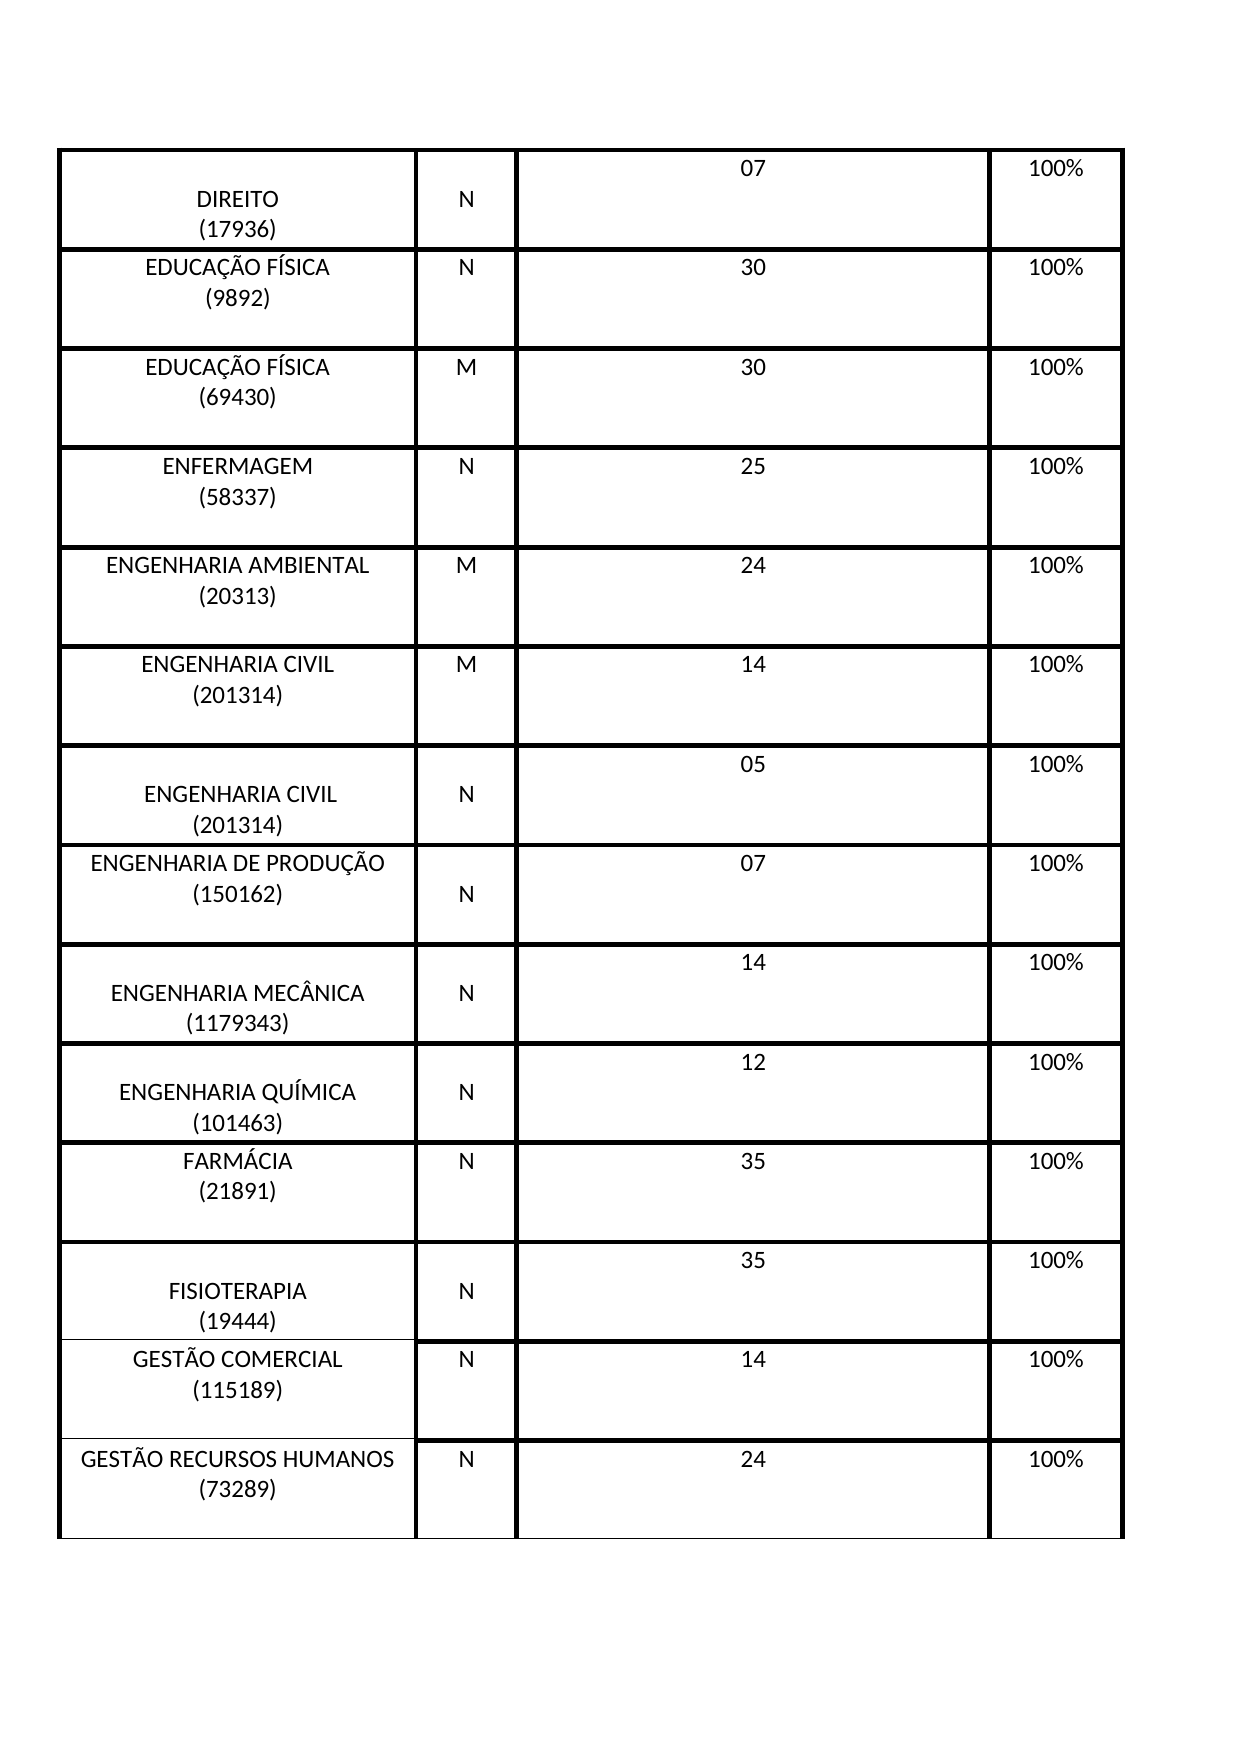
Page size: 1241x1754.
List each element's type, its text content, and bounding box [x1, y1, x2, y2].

table_cell 07 [519, 847, 987, 942]
table_cell 100% [992, 152, 1120, 247]
table_cell 100% [992, 1344, 1120, 1438]
table_cell 07 [519, 152, 987, 247]
table_cell 35 [519, 1244, 987, 1339]
table_cell M [418, 550, 514, 644]
table_cell M [418, 351, 514, 445]
table_cell 100% [992, 649, 1120, 743]
table_cell 14 [519, 947, 987, 1041]
table_cell 25 [519, 450, 987, 545]
table_cell M [418, 649, 514, 743]
table_cell N [418, 1046, 514, 1140]
table_cell 14 [519, 649, 987, 743]
table_cell N [418, 152, 514, 247]
table_cell DIREITO (17936) [62, 152, 414, 247]
table_cell N [418, 1244, 514, 1339]
table_cell 05 [519, 748, 987, 842]
table_cell GESTÃO RECURSOS HUMANOS (73289) [62, 1439, 414, 1537]
table_cell 35 [519, 1145, 987, 1239]
table_cell 100% [992, 748, 1120, 842]
table_cell 100% [992, 351, 1120, 445]
table_cell 30 [519, 351, 987, 445]
table_cell 100% [992, 847, 1120, 942]
table_cell N [418, 252, 514, 346]
table_cell 100% [992, 1443, 1120, 1537]
table_cell 24 [519, 1443, 987, 1537]
table_cell GESTÃO COMERCIAL (115189) [62, 1340, 414, 1438]
table_cell ENGENHARIA AMBIENTAL (20313) [62, 550, 414, 644]
table_cell N [418, 1145, 514, 1239]
table_cell 24 [519, 550, 987, 644]
table_cell ENGENHARIA DE PRODUÇÃO (150162) [62, 847, 414, 942]
table_cell EDUCAÇÃO FÍSICA (69430) [62, 351, 414, 445]
table_cell 14 [519, 1344, 987, 1438]
table_cell N [418, 1443, 514, 1537]
table_cell 100% [992, 550, 1120, 644]
table_cell ENGENHARIA MECÂNICA (1179343) [62, 947, 414, 1041]
table_cell N [418, 947, 514, 1041]
table_cell FISIOTERAPIA (19444) [62, 1244, 414, 1339]
table_cell ENGENHARIA QUÍMICA (101463) [62, 1046, 414, 1140]
table_cell N [418, 748, 514, 842]
table_cell ENGENHARIA CIVIL (201314) [62, 748, 414, 842]
table_cell 100% [992, 1145, 1120, 1239]
table_cell 100% [992, 450, 1120, 545]
table_cell ENGENHARIA CIVIL (201314) [62, 649, 414, 743]
table_cell ENFERMAGEM (58337) [62, 450, 414, 545]
table_cell N [418, 1344, 514, 1438]
table_cell 12 [519, 1046, 987, 1140]
table_cell N [418, 450, 514, 545]
table_cell EDUCAÇÃO FÍSICA (9892) [62, 252, 414, 346]
table_cell FARMÁCIA (21891) [62, 1145, 414, 1239]
table_cell N [418, 847, 514, 942]
table_cell 30 [519, 252, 987, 346]
table_cell 100% [992, 1244, 1120, 1339]
table_cell 100% [992, 252, 1120, 346]
table_cell 100% [992, 947, 1120, 1041]
table_cell 100% [992, 1046, 1120, 1140]
